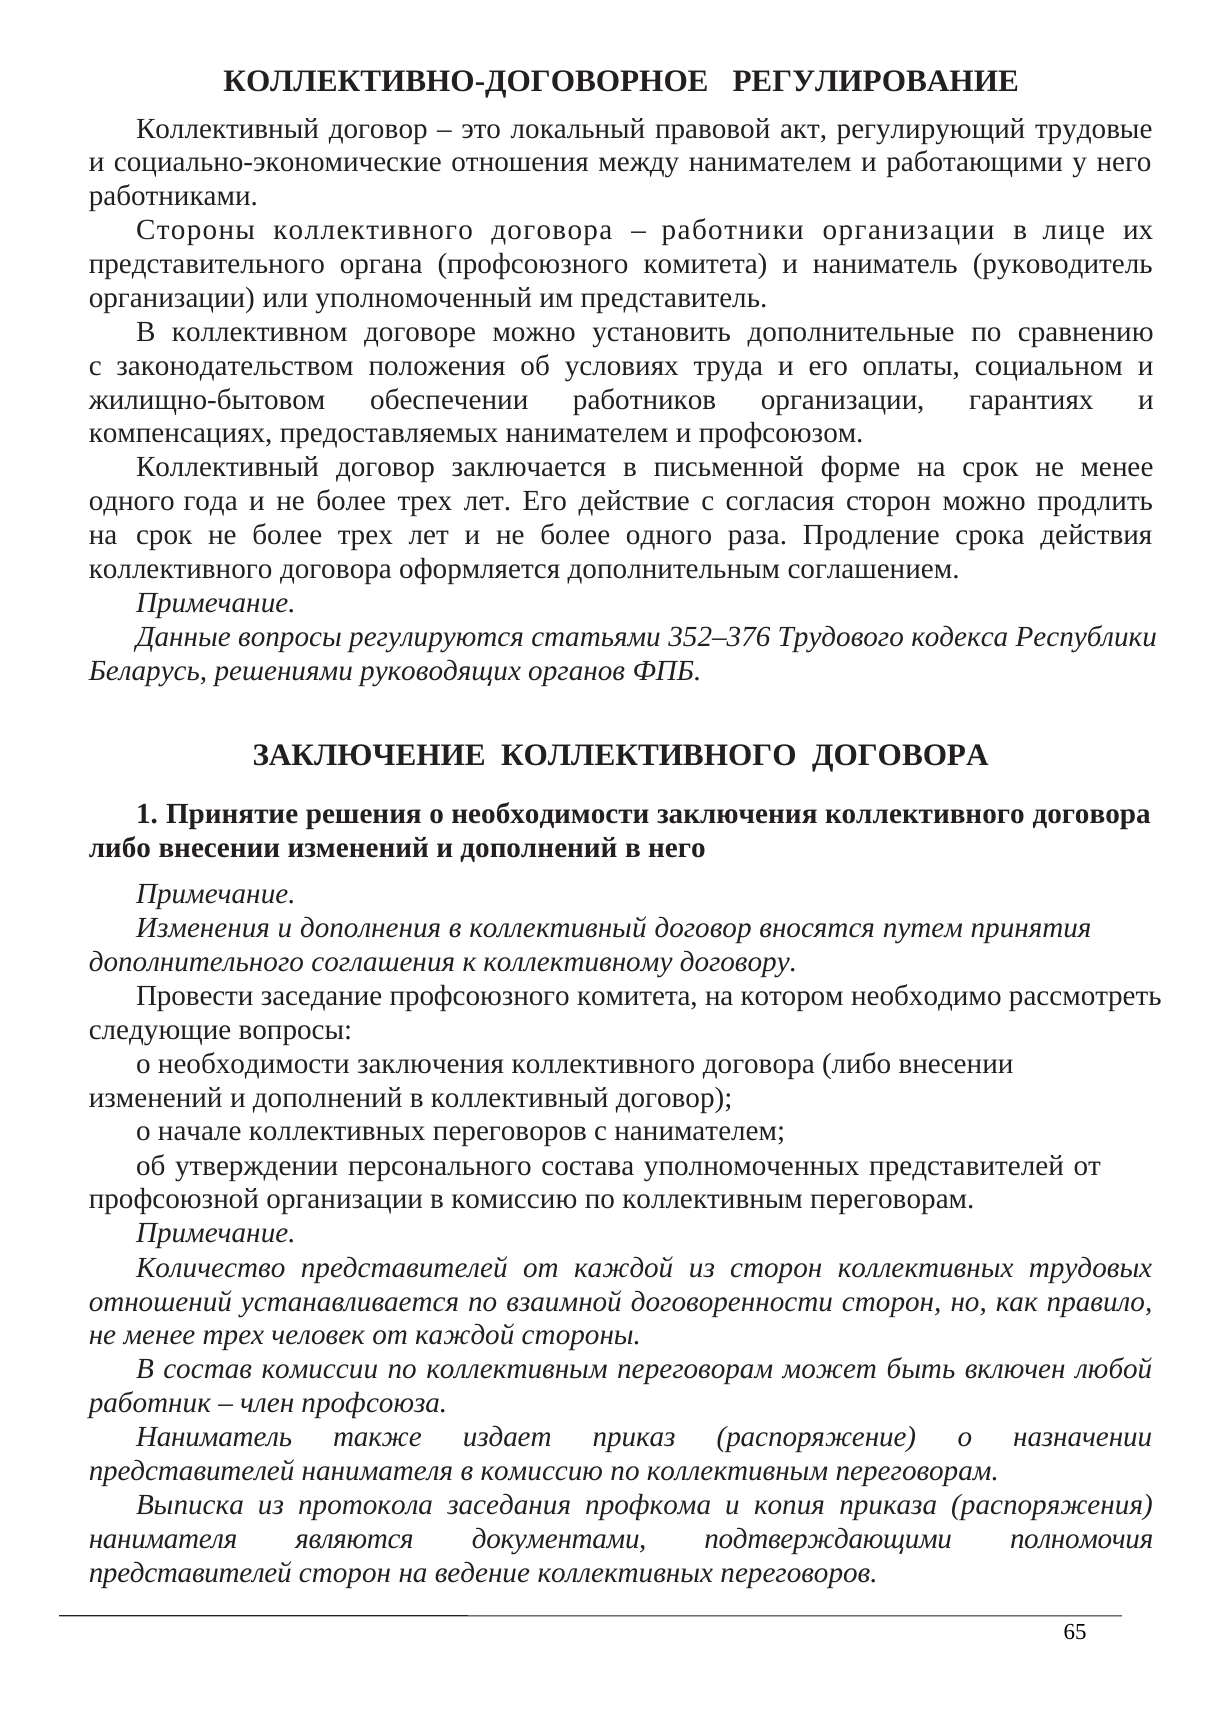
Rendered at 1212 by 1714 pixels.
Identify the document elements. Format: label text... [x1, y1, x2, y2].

text Примечание. [136, 1216, 1176, 1249]
text Данные вопросы регулируются статьями 352–376 Трудового кодекса Республики Беларусь, решениями руководящих органов ФПБ. [88, 619, 1176, 687]
text Коллективный договор – это локальный правовой акт, регулирующий трудовые и социально-экономические отношения между нанимателем и работающими у него работниками. [88, 111, 1153, 212]
text Наниматель также издает приказ (распоряжение) о назначении представителей нанимателя в комиссию по коллективным переговорам. [88, 1419, 1152, 1487]
text Примечание. [136, 585, 1176, 619]
subtitle ЗАКЛЮЧЕНИE КОЛЛЕКТИВНОГО ДОГОВОРА [179, 737, 1062, 773]
text Провести заседание профсоюзного комитета, на котором необходимо рассмотреть следующие вопросы: [88, 978, 1176, 1045]
text о необходимости заключения коллективного договора (либо внесении изменений и дополнений в коллективный договор); [88, 1046, 1153, 1113]
text о начале коллективных переговоров с нанимателем; [136, 1113, 1176, 1147]
text В коллективном договоре можно установить дополнительные по сравнению с законодательством положения об условиях труда и его оплаты, социальном и жилищно-бытовом обеспечении работников организации, гарантиях и компенсациях, предоставляемых нанимателем и профсоюзом. [88, 314, 1153, 449]
text Количество представителей от каждой из сторон коллективных трудовых отношений устанавливается по взаимной договоренности сторон, но, как правило, не менее трех человек от каждой стороны. [88, 1250, 1153, 1351]
subtitle Принятие решения о необходимости заключения коллективного договора либо внесении изменений и дополнений в него [88, 796, 1153, 864]
text В состав комиссии по коллективным переговорам может быть включен любой работник – член профсоюза. [88, 1351, 1153, 1419]
text Стороны коллективного договора – работники организации в лице их представительного органа (профсоюзного комитета) и наниматель (руководитель организации) или уполномоченный им представитель. [88, 212, 1153, 314]
text Коллективный договор заключается в письменной форме на срок не менее одного года и не более трех лет. Его действие с согласия сторон можно продлить на срок не более трех лет и не более одного раза. Продление срока действия коллективного договора оформляется дополнительным соглашением. [88, 449, 1153, 585]
text об утверждении персонального состава уполномоченных представителей от профсоюзной организации в комиссию по коллективным переговорам. [88, 1148, 1176, 1215]
subtitle КОЛЛЕКТИВНО-ДОГОВОРНОЕ РЕГУЛИРОВАНИЕ [179, 63, 1063, 99]
text Изменения и дополнения в коллективный договор вносятся путем принятия дополнительного соглашения к коллективному договору. [88, 910, 1176, 978]
text Выписка из протокола заседания профкома и копия приказа (распоряжения) нанимателя являются документами, подтверждающими полномочия представителей сторон на ведение коллективных переговоров. [88, 1487, 1153, 1588]
text Примечание. [136, 876, 1176, 909]
